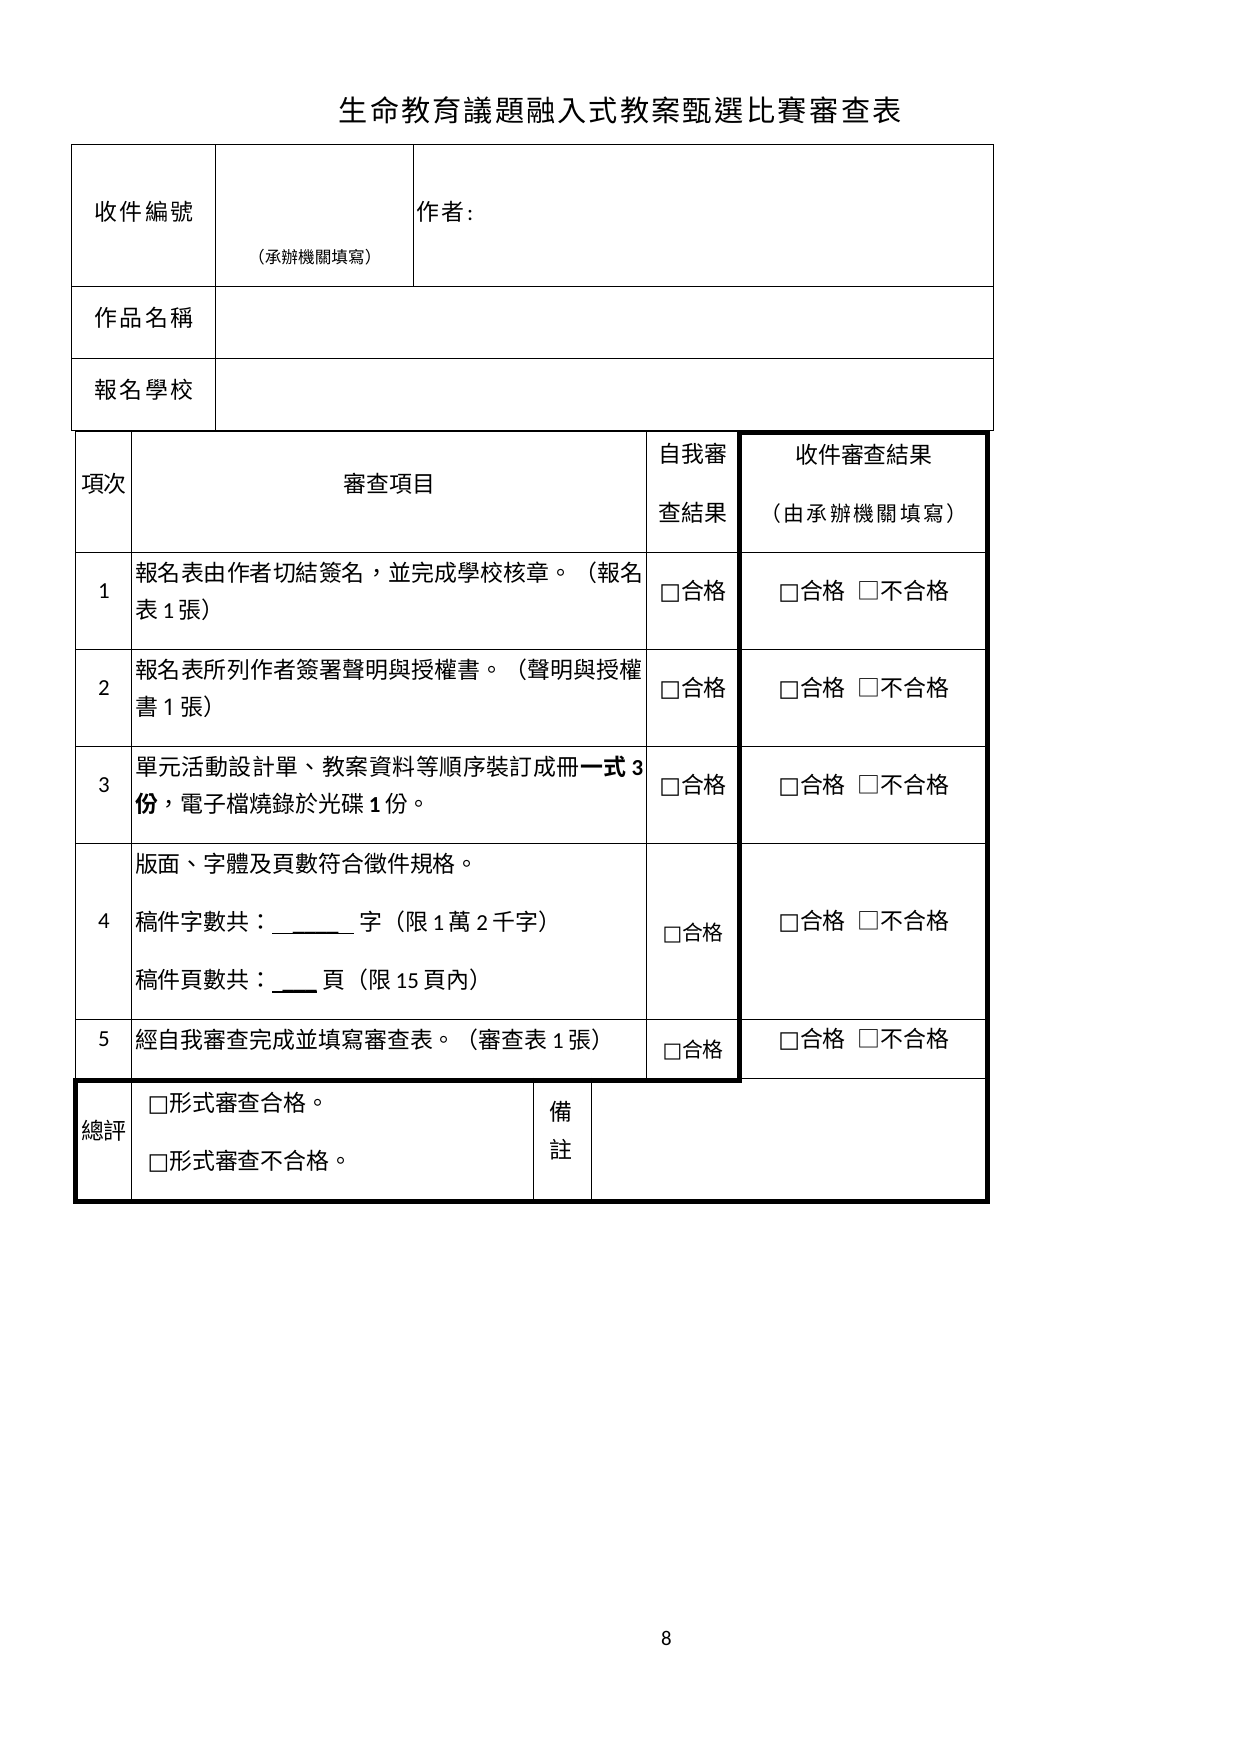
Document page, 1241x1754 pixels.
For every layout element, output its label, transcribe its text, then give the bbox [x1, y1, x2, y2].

table_cell 1 [76, 553, 131, 649]
table_cell 報名表由作者切結簽名，並完成學校核章。（報名表1張） [132, 553, 646, 649]
table_cell 4 [76, 844, 131, 1018]
table_cell □合格 [647, 1020, 737, 1078]
table_cell 2 [76, 650, 131, 746]
table_cell □合格 [647, 553, 737, 649]
table_cell 3 [76, 747, 131, 842]
table_header （承辦機關填寫） [216, 145, 413, 286]
text 生命教育議題融入式教案甄選比賽審查表 [75, 81, 1165, 131]
table_header 自我審 查結果 [647, 432, 737, 552]
table_cell 報名學校 [72, 359, 215, 429]
table_cell □合格 □不合格 [742, 553, 985, 649]
table_cell 5 [76, 1020, 131, 1078]
table_cell 作品名稱 [72, 287, 215, 358]
table_header 項次 [76, 432, 131, 552]
table_cell □合格 □不合格 [742, 1020, 985, 1078]
table_cell 經自我審查完成並填寫審查表。（審查表1張） [132, 1020, 646, 1078]
table_header 審查項目 [132, 432, 646, 552]
table_cell [592, 1079, 985, 1199]
table_header 收件審查結果 （由承辦機關填寫） [742, 435, 985, 552]
table_cell 備註 [534, 1083, 591, 1199]
table_header 作者: [414, 145, 993, 286]
table_cell □合格 □不合格 [742, 650, 985, 746]
table_cell □合格 [647, 844, 737, 1018]
table_cell 報名表所列作者簽署聲明與授權書。（聲明與授權書1張） [132, 650, 646, 746]
table_cell □形式審查合格。 □形式審查不合格。 [132, 1083, 533, 1199]
table_cell [216, 287, 993, 358]
table_header 收件編號 [72, 145, 215, 286]
table_cell □合格 [647, 747, 737, 842]
table_cell □合格 □不合格 [742, 844, 985, 1018]
table_cell □合格 □不合格 [742, 747, 985, 842]
table_cell 總評 [78, 1083, 131, 1199]
table_cell [216, 359, 993, 429]
table_cell □合格 [647, 650, 737, 746]
table_cell 版面、字體及頁數符合徵件規格。 稿件字數共： ____ 字（限1萬2千字） 稿件頁數共： ___ 頁（限15頁內） [132, 844, 646, 1018]
table_cell 單元活動設計單、教案資料等順序裝訂成冊一式3份，電子檔燒錄於光碟1份。 [132, 747, 646, 842]
